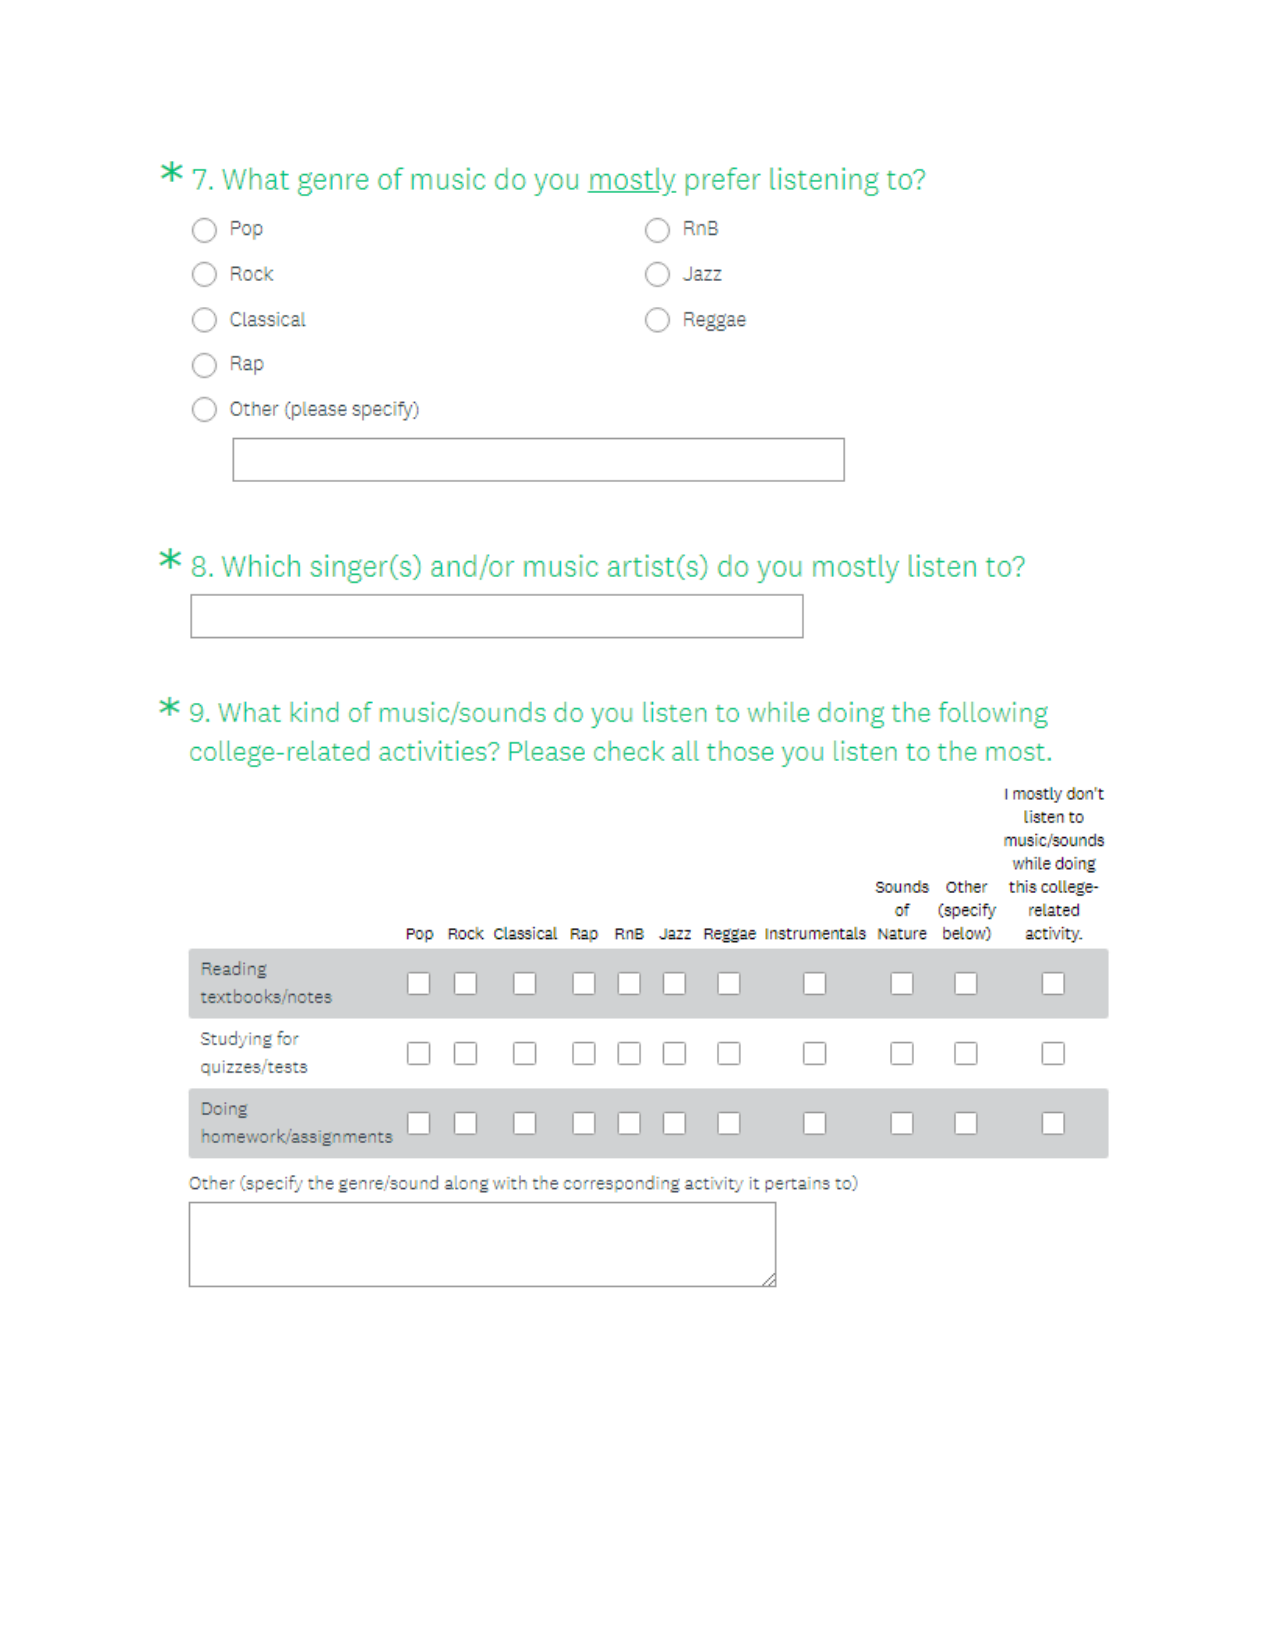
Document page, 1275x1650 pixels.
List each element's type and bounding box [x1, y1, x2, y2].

picture [150, 150, 939, 515]
picture [150, 688, 1125, 1303]
picture [150, 539, 1045, 664]
